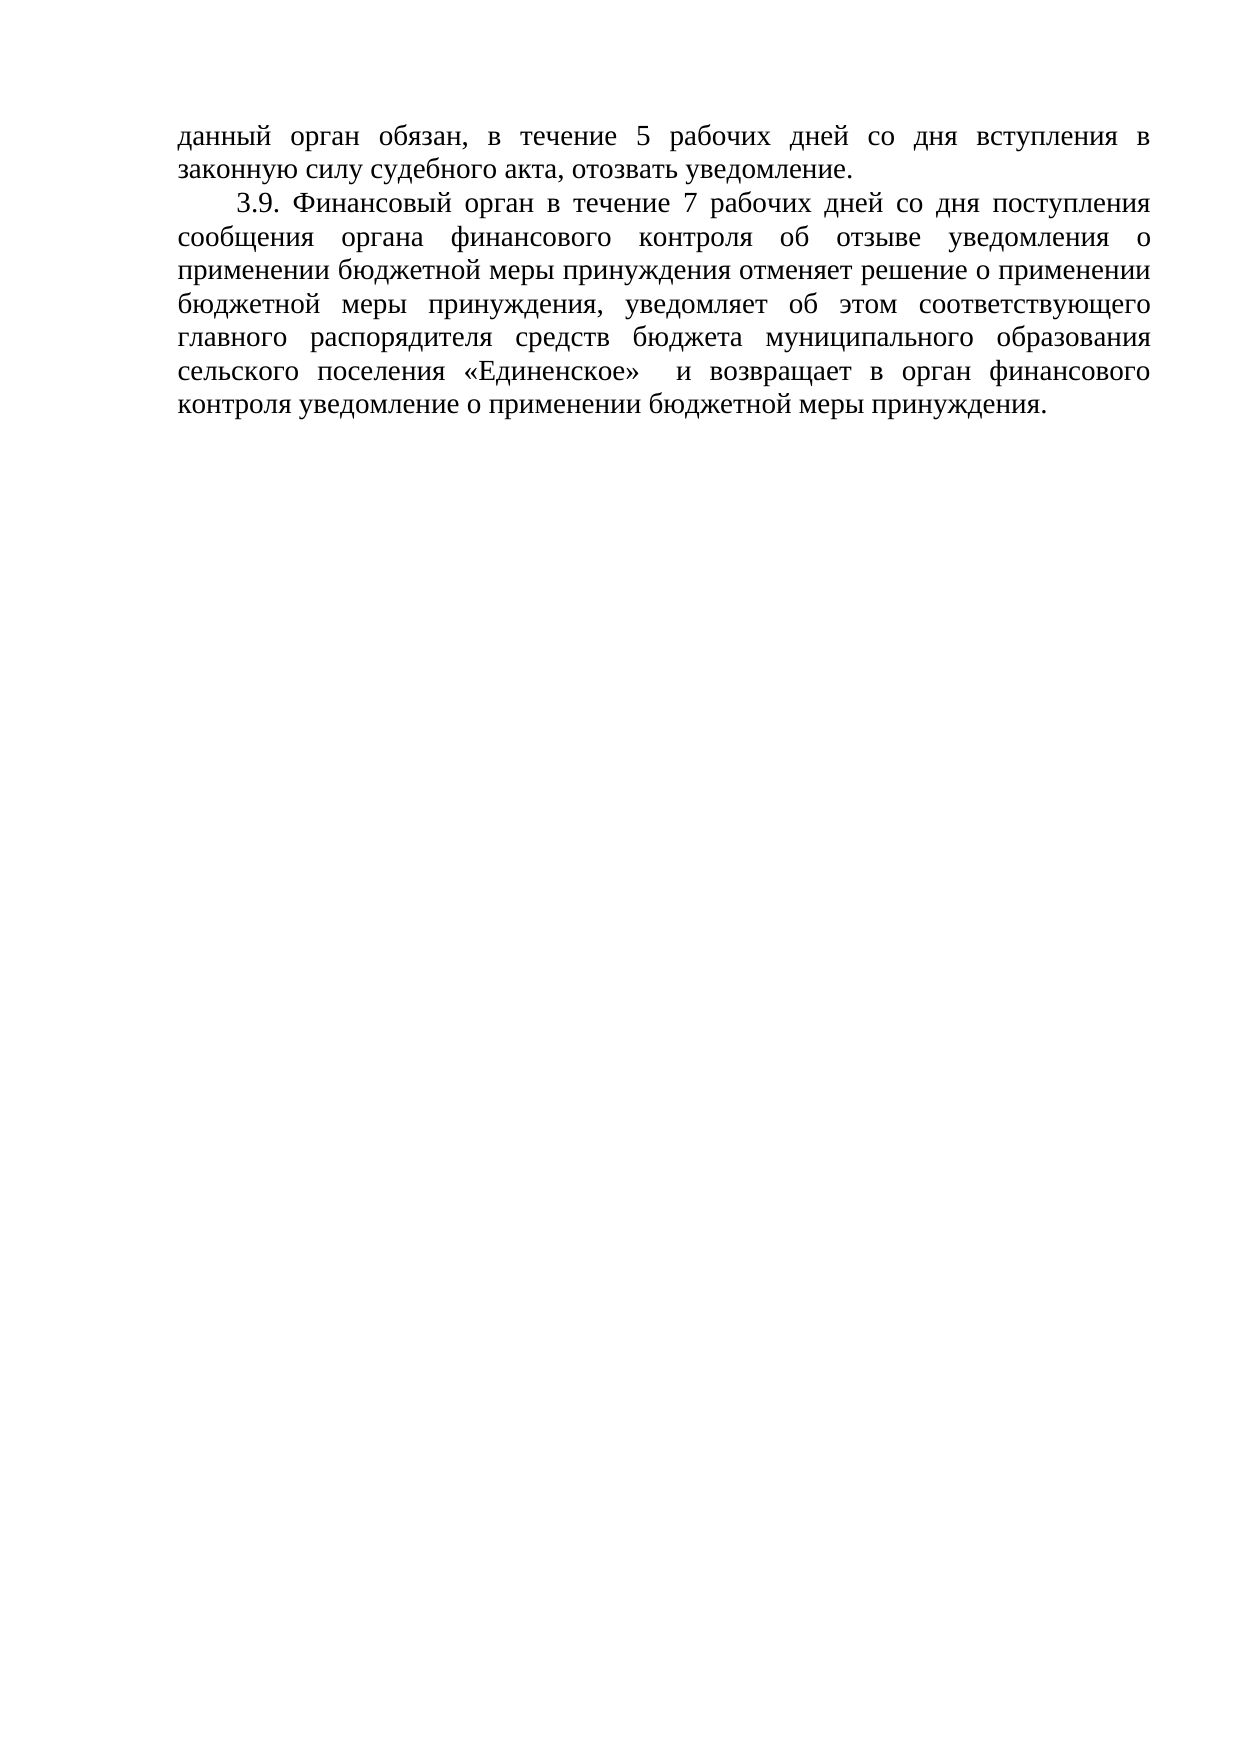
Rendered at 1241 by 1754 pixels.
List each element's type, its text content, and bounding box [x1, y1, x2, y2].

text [177, 118, 1152, 185]
text 3.9. Финансовый орган в течение 7 рабочих дней со дня поступления сообщения органа финансового контроля об отзыве уведомления о применении бюджетной меры принуждения отменяет решение о применении бюджетной меры принуждения, уведомляет об этом соответствующего главного распорядителя средств бюджета муниципального образования сельского поселения «Единенское» и возвращает в орган финансового контроля уведомление о применении бюджетной меры принуждения. [177, 185, 1152, 420]
